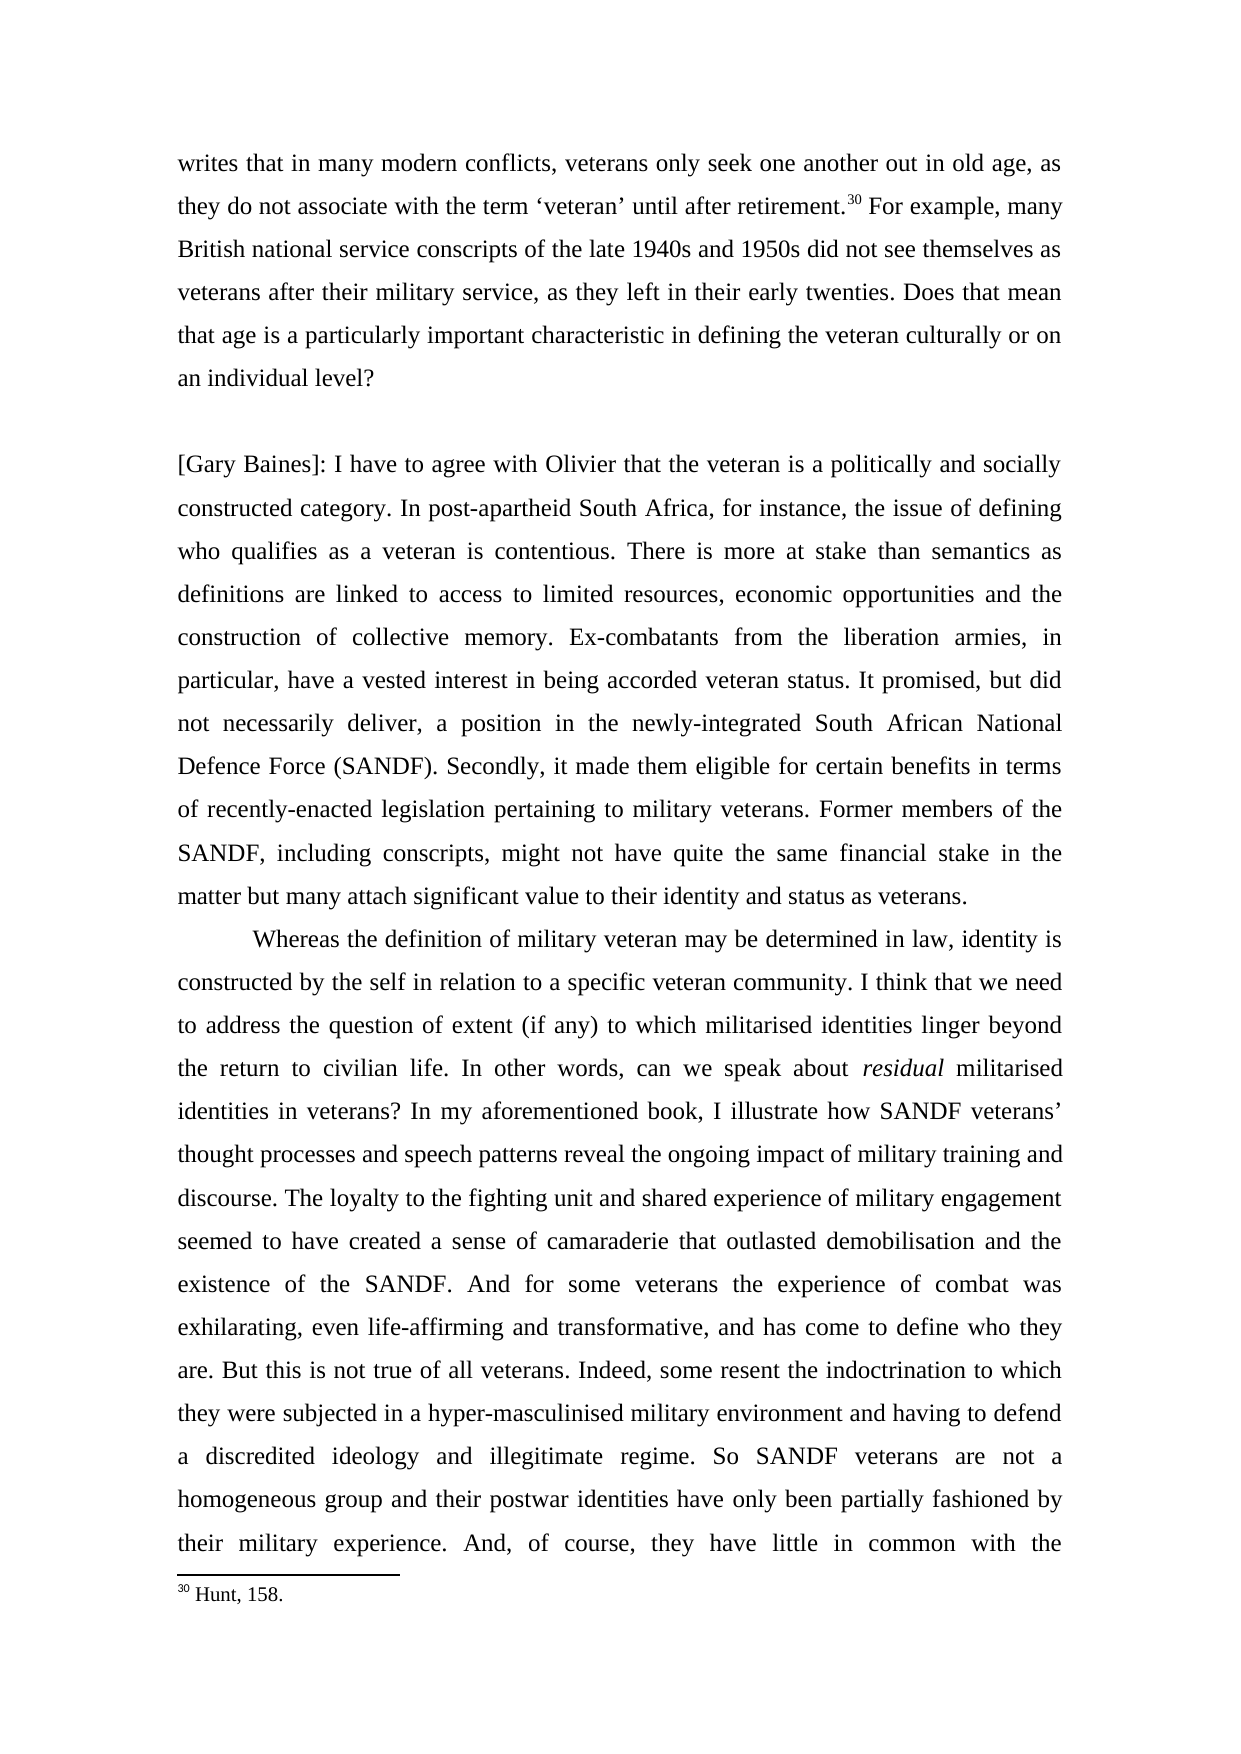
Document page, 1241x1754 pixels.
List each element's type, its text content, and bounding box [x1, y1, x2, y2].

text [177, 148, 1063, 392]
text [Gary Baines]: I have to agree with Olivier that the veteran is a politically and socially constructed category. In post-apartheid South Africa, for instance, the issue of defining who qualifies as a veteran is contentious. There is more at stake than semantics as definitions are linked to access to limited resources, economic opportunities and the construction of collective memory. Ex-combatants from the liberation armies, in particular, have a vested interest in being accorded veteran status. It promised, but did not necessarily deliver, a position in the newly-integrated South African National Defence Force (SANDF). Secondly, it made them eligible for certain benefits in terms of recently-enacted legislation pertaining to military veterans. Former members of the SANDF, including conscripts, might not have quite the same financial stake in the matter but many attach significant value to their identity and status as veterans. [177, 449, 1063, 909]
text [177, 924, 1063, 1556]
